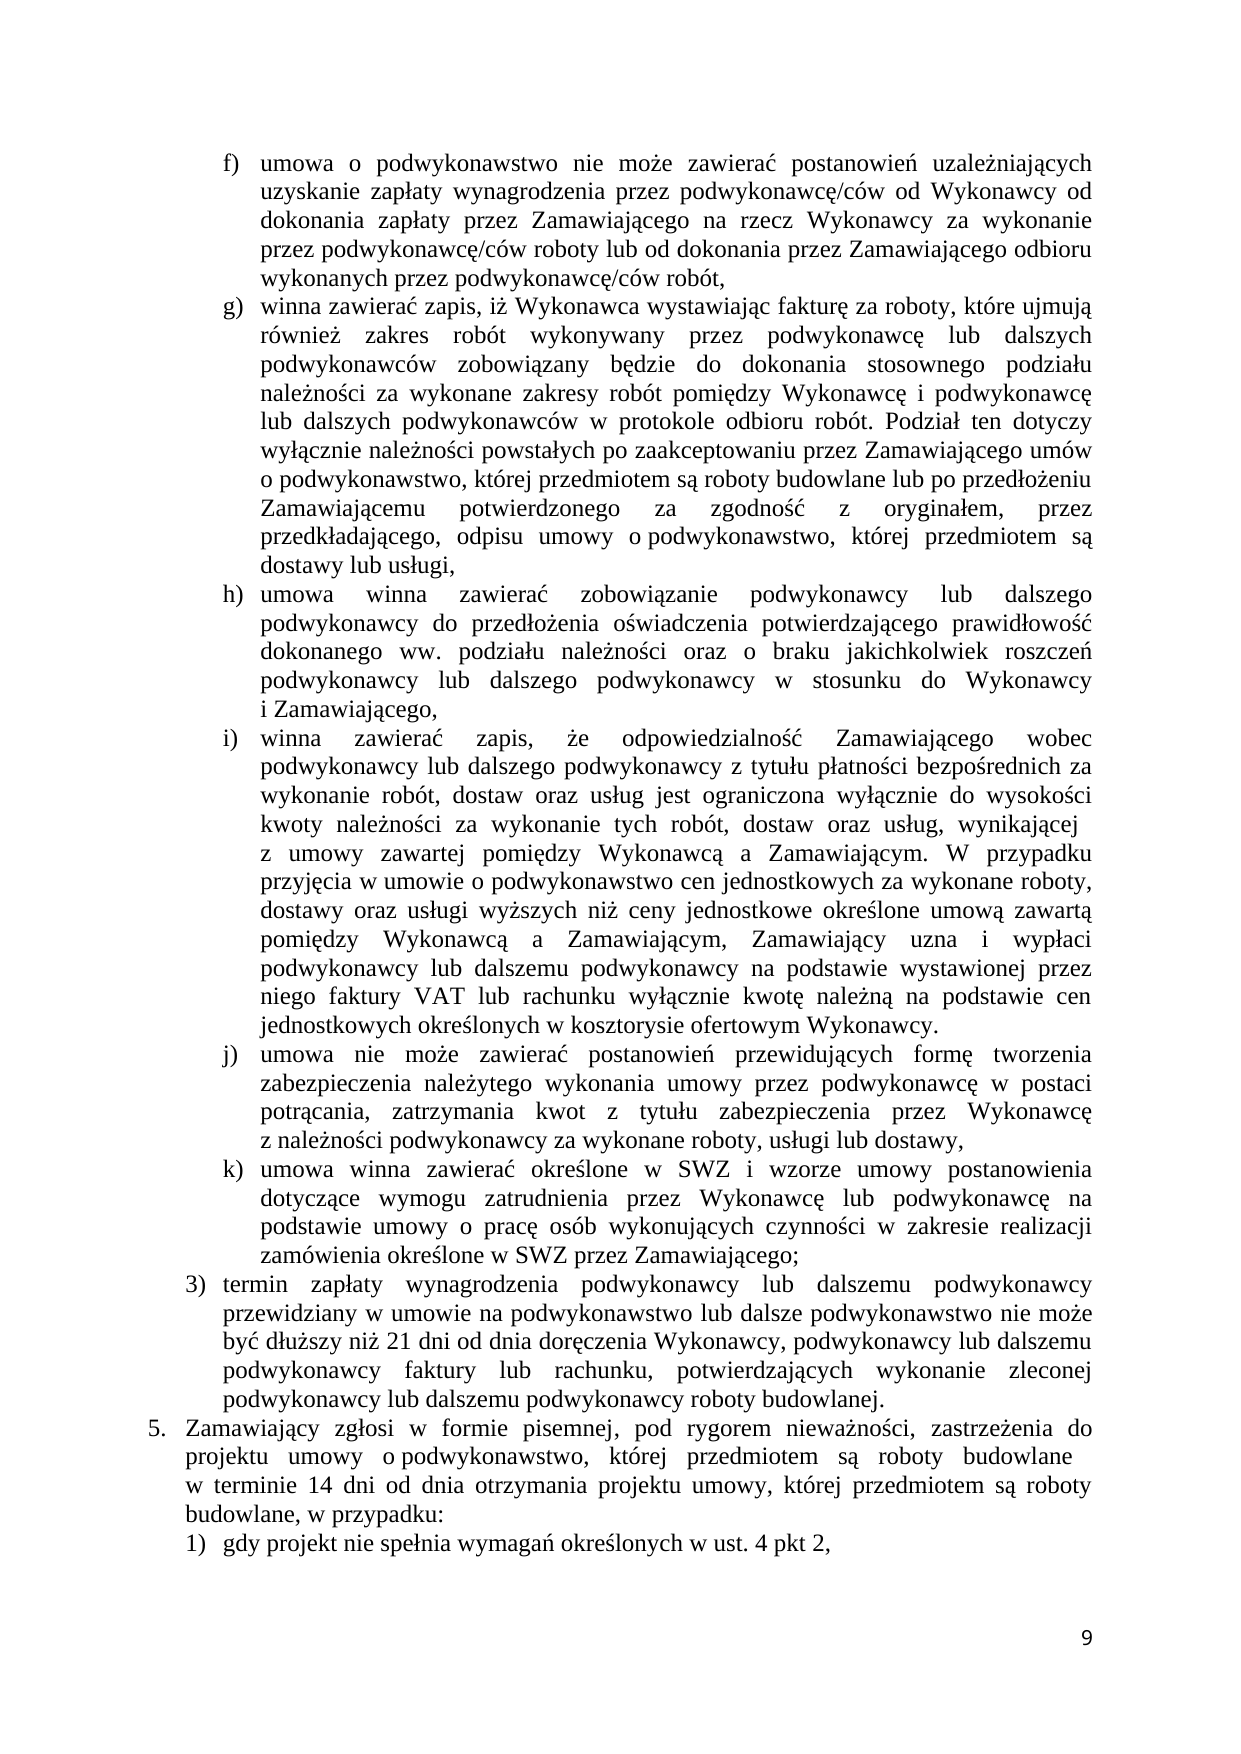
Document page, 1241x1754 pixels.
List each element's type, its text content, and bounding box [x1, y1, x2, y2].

list umowa winna zawierać określone w SWZ i wzorze umowy postanowienia dotyczące wymogu zatrudnienia przez Wykonawcę lub podwykonawcę na podstawie umowy o pracę osób wykonujących czynności w zakresie realizacji zamówienia określone w SWZ przez Zamawiającego; [223, 1154, 1093, 1269]
list umowa nie może zawierać postanowień przewidujących formę tworzenia zabezpieczenia należytego wykonania umowy przez podwykonawcę w postaci potrącania, zatrzymania kwot z tytułu zabezpieczenia przez Wykonawcę z należności podwykonawcy za wykonane roboty, usługi lub dostawy, [223, 1039, 1093, 1154]
list winna zawierać zapis, że odpowiedzialność Zamawiającego wobec podwykonawcy lub dalszego podwykonawcy z tytułu płatności bezpośrednich za wykonanie robót, dostaw oraz usług jest ograniczona wyłącznie do wysokości kwoty należności za wykonanie tych robót, dostaw oraz usług, wynikającej z umowy zawartej pomiędzy Wykonawcą a Zamawiającym. W przypadku przyjęcia w umowie o podwykonawstwo cen jednostkowych za wykonane roboty, dostawy oraz usługi wyższych niż ceny jednostkowe określone umową zawartą pomiędzy Wykonawcą a Zamawiającym, Zamawiający uzna i wypłaci podwykonawcy lub dalszemu podwykonawcy na podstawie wystawionej przez niego faktury VAT lub rachunku wyłącznie kwotę należną na podstawie cen jednostkowych określonych w kosztorysie ofertowym Wykonawcy. [223, 723, 1093, 1039]
list Zamawiający zgłosi w formie pisemnej, pod rygorem nieważności, zastrzeżenia do projektu umowy o podwykonawstwo, której przedmiotem są roboty budowlane w terminie 14 dni od dnia otrzymania projektu umowy, której przedmiotem są roboty budowlane, w przypadku: [148, 1413, 1093, 1528]
list umowa o podwykonawstwo nie może zawierać postanowień uzależniających uzyskanie zapłaty wynagrodzenia przez podwykonawcę/ców od Wykonawcy od dokonania zapłaty przez Zamawiającego na rzecz Wykonawcy za wykonanie przez podwykonawcę/ców roboty lub od dokonania przez Zamawiającego odbioru wykonanych przez podwykonawcę/ców robót, [223, 148, 1093, 291]
list umowa winna zawierać zobowiązanie podwykonawcy lub dalszego podwykonawcy do przedłożenia oświadczenia potwierdzającego prawidłowość dokonanego ww. podziału należności oraz o braku jakichkolwiek roszczeń podwykonawcy lub dalszego podwykonawcy w stosunku do Wykonawcy i Zamawiającego, [223, 579, 1093, 723]
list termin zapłaty wynagrodzenia podwykonawcy lub dalszemu podwykonawcy przewidziany w umowie na podwykonawstwo lub dalsze podwykonawstwo nie może być dłuższy niż 21 dni od dnia doręczenia Wykonawcy, podwykonawcy lub dalszemu podwykonawcy faktury lub rachunku, potwierdzających wykonanie zleconej podwykonawcy lub dalszemu podwykonawcy roboty budowlanej. [185, 1269, 1093, 1413]
list gdy projekt nie spełnia wymagań określonych w ust. 4 pkt 2, [185, 1528, 1093, 1556]
list winna zawierać zapis, iż Wykonawca wystawiając fakturę za roboty, które ujmują również zakres robót wykonywany przez podwykonawcę lub dalszych podwykonawców zobowiązany będzie do dokonania stosownego podziału należności za wykonane zakresy robót pomiędzy Wykonawcę i podwykonawcę lub dalszych podwykonawców w protokole odbioru robót. Podział ten dotyczy wyłącznie należności powstałych po zaakceptowaniu przez Zamawiającego umów o podwykonawstwo, której przedmiotem są roboty budowlane lub po przedłożeniu Zamawiającemu potwierdzonego za zgodność z oryginałem, przez przedkładającego, odpisu umowy o podwykonawstwo, której przedmiotem są dostawy lub usługi, [223, 291, 1093, 579]
